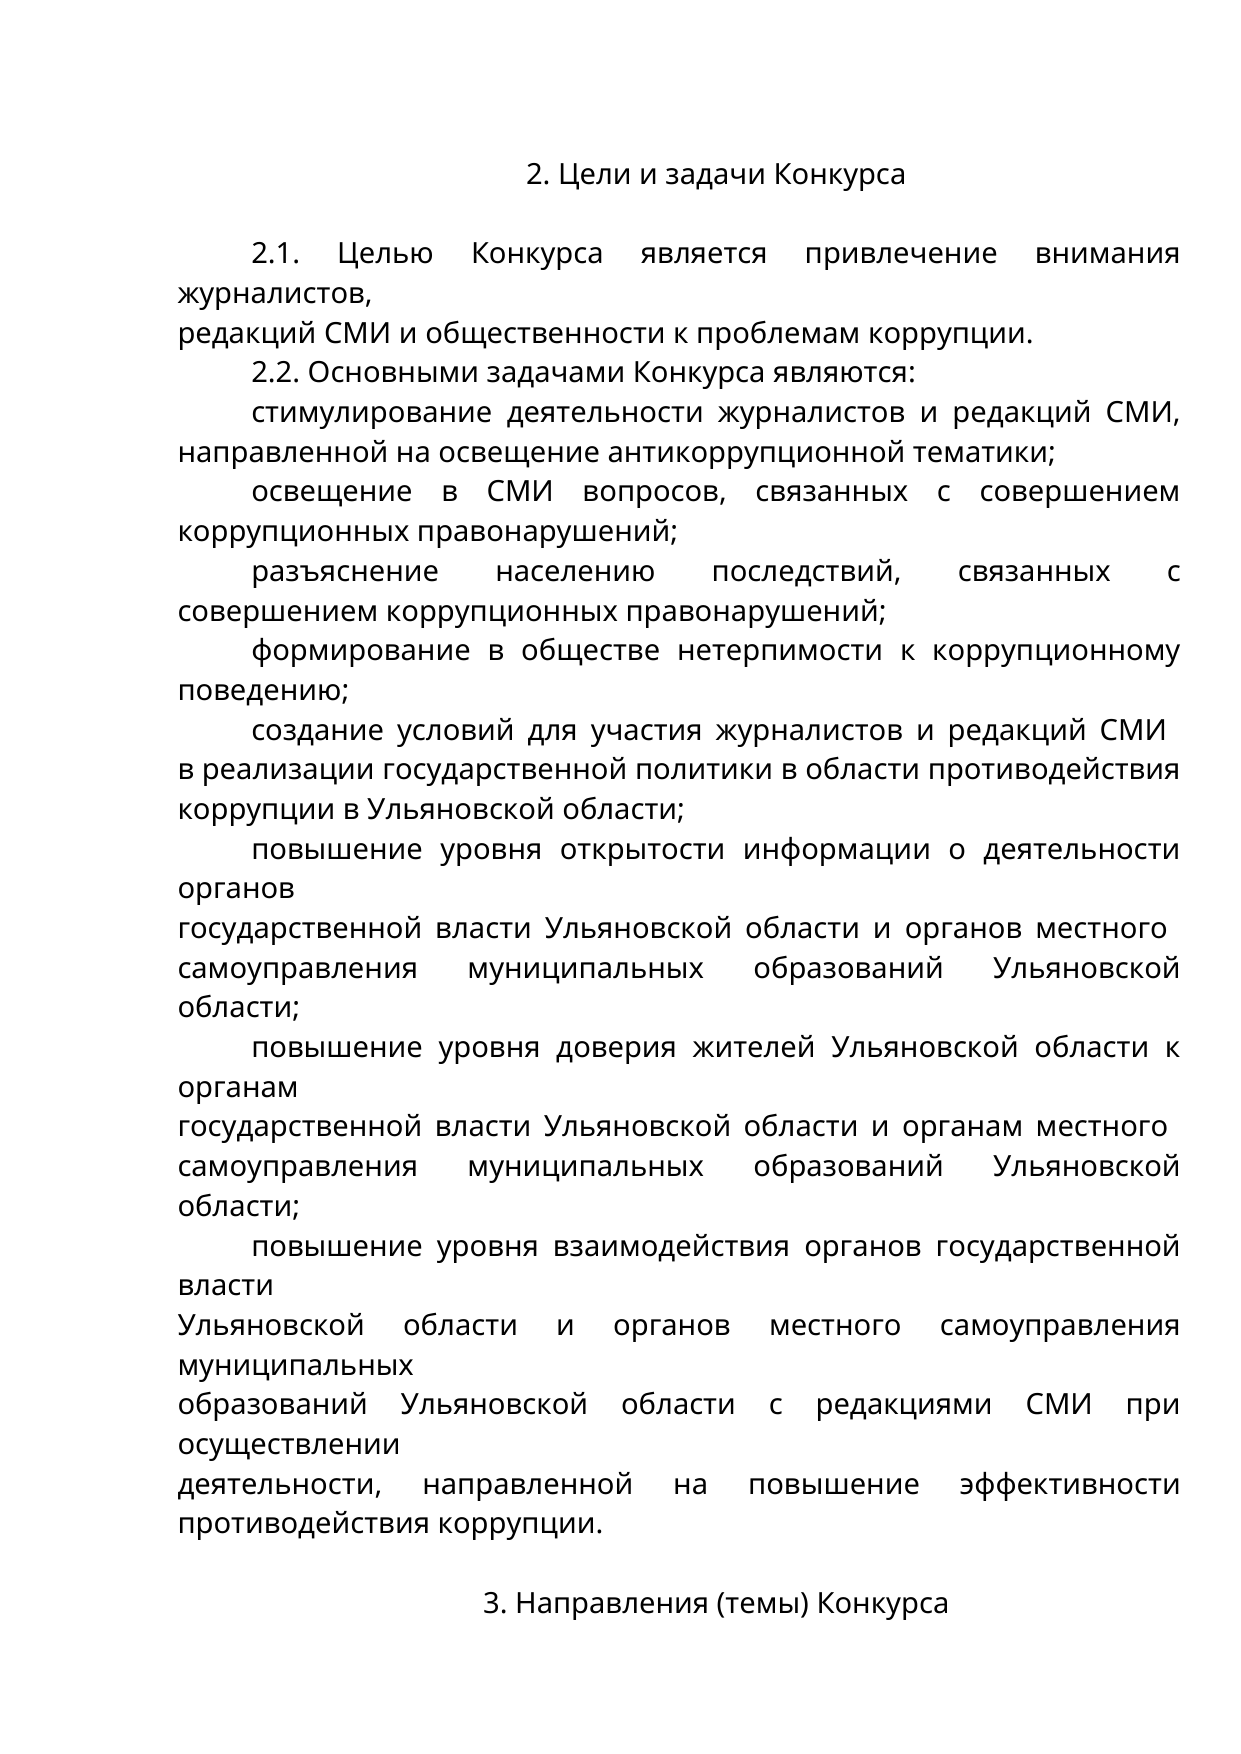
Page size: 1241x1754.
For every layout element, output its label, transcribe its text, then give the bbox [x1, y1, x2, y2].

text 2.1. Целью Конкурса является привлечение внимания журналистов, редакций СМИ и общественности к проблемам коррупции. [177, 233, 1181, 352]
text 2.2. Основными задачами Конкурса являются: [177, 352, 1181, 391]
text стимулирование деятельности журналистов и редакций СМИ, направленной на освещение антикоррупционной тематики; [177, 391, 1181, 471]
text 2. Цели и задачи Конкурса [177, 153, 1181, 193]
text формирование в обществе нетерпимости к коррупционному поведению; [177, 629, 1181, 709]
text повышение уровня взаимодействия органов государственной власти Ульяновской области и органов местного самоуправления муниципальных образований Ульяновской области с редакциями СМИ при осуществлении деятельности, направленной на повышение эффективности противодействия коррупции. [177, 1225, 1181, 1542]
text 3. Направления (темы) Конкурса [177, 1582, 1181, 1622]
text освещение в СМИ вопросов, связанных с совершением коррупционных правонарушений; [177, 471, 1181, 550]
text создание условий для участия журналистов и редакций СМИ в реализации государственной политики в области противодействия коррупции в Ульяновской области; [177, 709, 1181, 828]
text разъяснение населению последствий, связанных с совершением коррупционных правонарушений; [177, 550, 1181, 629]
text повышение уровня доверия жителей Ульяновской области к органам государственной власти Ульяновской области и органам местного самоуправления муниципальных образований Ульяновской области; [177, 1026, 1181, 1225]
text повышение уровня открытости информации о деятельности органов государственной власти Ульяновской области и органов местного самоуправления муниципальных образований Ульяновской области; [177, 828, 1181, 1026]
